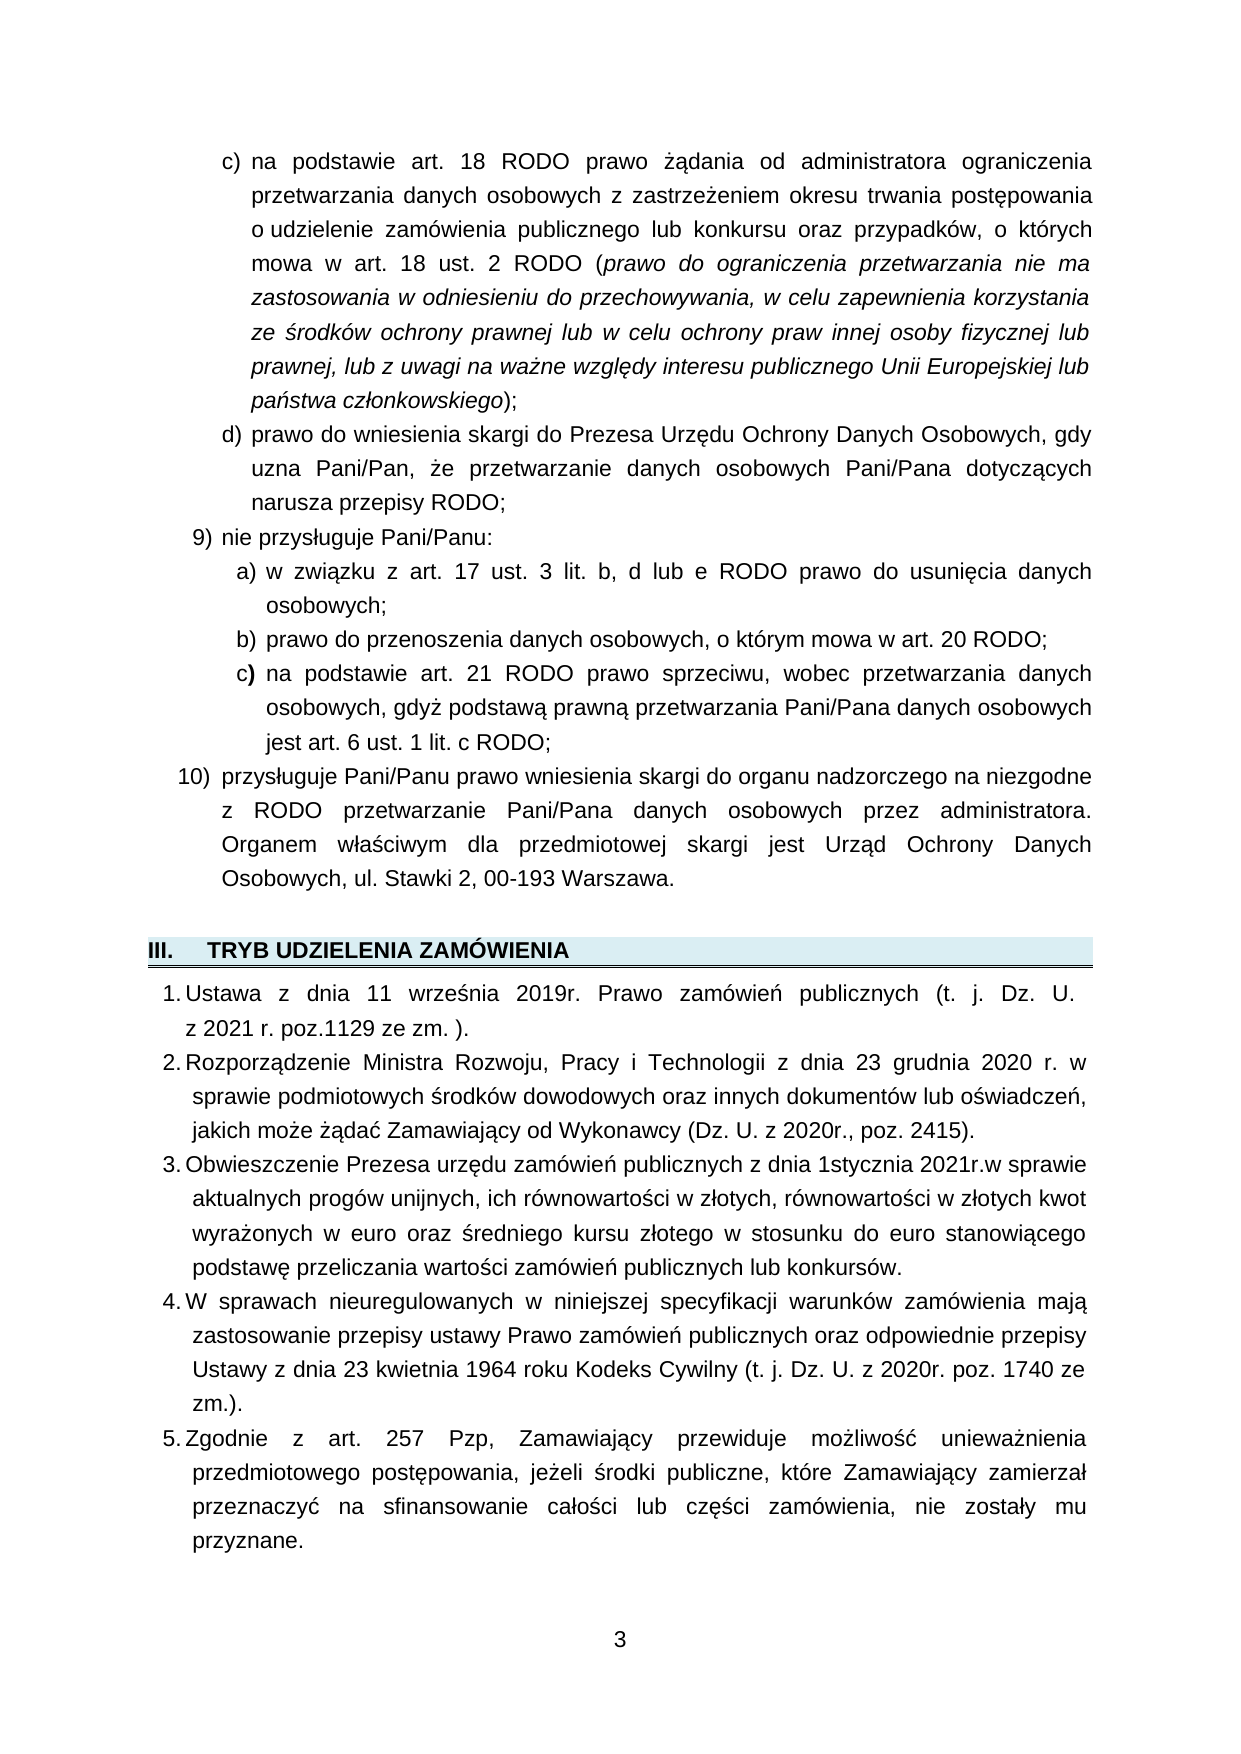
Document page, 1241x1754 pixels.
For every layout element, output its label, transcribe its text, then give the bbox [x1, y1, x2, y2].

text 10) przysługuje Pani/Panu prawo wniesienia skargi do organu nadzorczego na niezgodne z RODO przetwarzanie Pani/Pana danych osobowych przez administratora. Organem właściwym dla przedmiotowej skargi jest Urząd Ochrony Danych Osobowych, ul. Stawki 2, 00-193 Warszawa. [177, 763, 1093, 891]
text 9) nie przysługuje Pani/Panu: [192, 523, 1093, 550]
list W sprawach nieuregulowanych w niniejszej specyfikacji warunków zamówienia mają zastosowanie przepisy ustawy Prawo zamówień publicznych oraz odpowiednie przepisy Ustawy z dnia 23 kwietnia 1964 roku Kodeks Cywilny (t. j. Dz. U. z 2020r. poz. 1740 ze zm.). [162, 1288, 1087, 1417]
text a) w związku z art. 17 ust. 3 lit. b, d lub e RODO prawo do usunięcia danych osobowych; [236, 558, 1093, 618]
list Rozporządzenie Ministra Rozwoju, Pracy i Technologii z dnia 23 grudnia 2020 r. w sprawie podmiotowych środków dowodowych oraz innych dokumentów lub oświadczeń, jakich może żądać Zamawiający od Wykonawcy (Dz. U. z 2020r., poz. 2415). [162, 1049, 1087, 1143]
text b) prawo do przenoszenia danych osobowych, o którym mowa w art. 20 RODO; [236, 626, 1093, 652]
list Obwieszczenie Prezesa urzędu zamówień publicznych z dnia 1stycznia 2021r.w sprawie aktualnych progów unijnych, ich równowartości w złotych, równowartości w złotych kwot wyrażonych w euro oraz średniego kursu złotego w stosunku do euro stanowiącego podstawę przeliczania wartości zamówień publicznych lub konkursów. [162, 1151, 1087, 1280]
text c) na podstawie art. 18 RODO prawo żądania od administratora ograniczenia przetwarzania danych osobowych z zastrzeżeniem okresu trwania postępowania o udzielenie zamówienia publicznego lub konkursu oraz przypadków, o których mowa w art. 18 ust. 2 RODO (prawo do ograniczenia przetwarzania nie ma zastosowania w odniesieniu do przechowywania, w celu zapewnienia korzystania ze środków ochrony prawnej lub w celu ochrony praw innej osoby fizycznej lub prawnej, lub z uwagi na ważne względy interesu publicznego Unii Europejskiej lub państwa członkowskiego); [222, 148, 1093, 413]
text c) na podstawie art. 21 RODO prawo sprzeciwu, wobec przetwarzania danych osobowych, gdyż podstawą prawną przetwarzania Pani/Pana danych osobowych jest art. 6 ust. 1 lit. c RODO; [236, 660, 1093, 755]
list Zgodnie z art. 257 Pzp, Zamawiający przewiduje możliwość unieważnienia przedmiotowego postępowania, jeżeli środki publiczne, które Zamawiający zamierzał przeznaczyć na sfinansowanie całości lub części zamówienia, nie zostały mu przyznane. [162, 1424, 1087, 1553]
text III. TRYB UDZIELENIA ZAMÓWIENIA [148, 937, 1093, 965]
text d) prawo do wniesienia skargi do Prezesa Urzędu Ochrony Danych Osobowych, gdy uzna Pani/Pan, że przetwarzanie danych osobowych Pani/Pana dotyczących narusza przepisy RODO; [222, 421, 1093, 516]
list Ustawa z dnia 11 września 2019r. Prawo zamówień publicznych (t. j. Dz. U. z 2021 r. poz.1129 ze zm. ). [162, 980, 1093, 1041]
